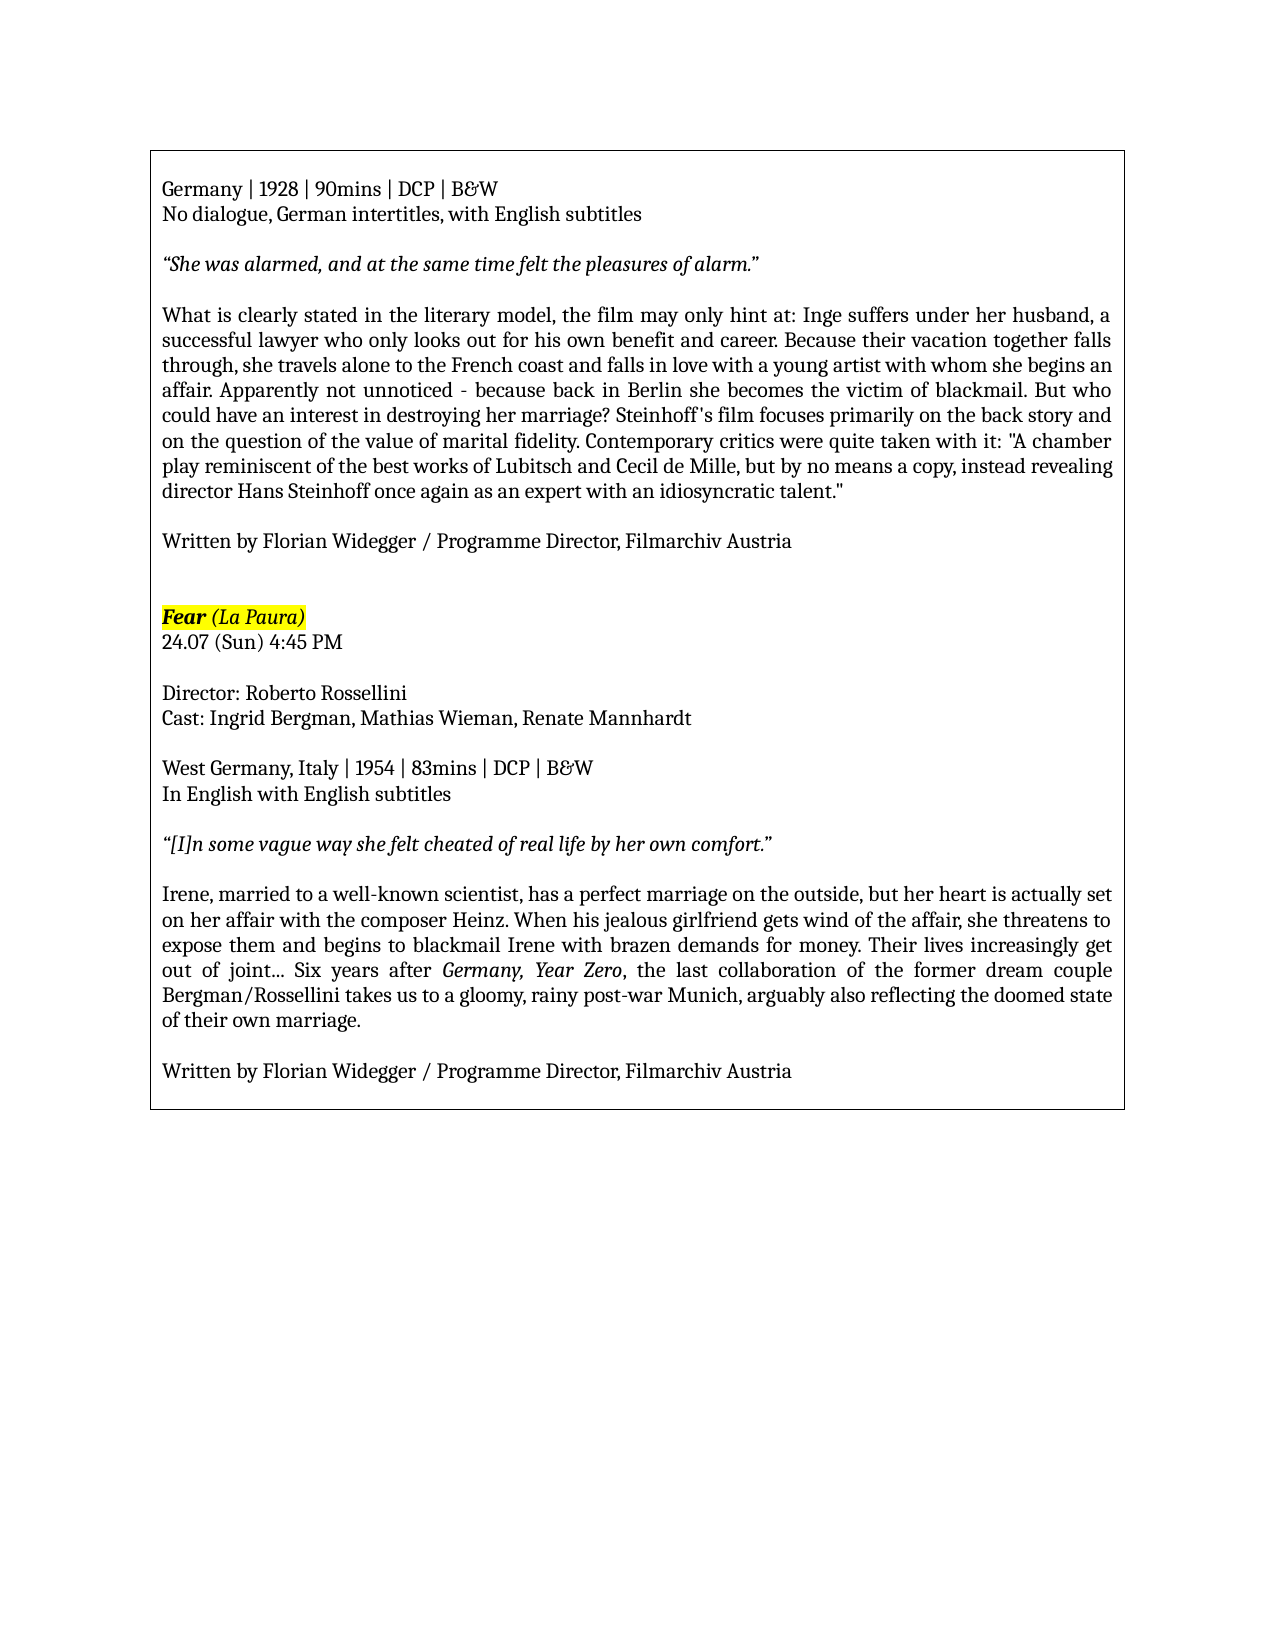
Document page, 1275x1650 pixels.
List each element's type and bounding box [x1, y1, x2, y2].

table_cell [151, 151, 1124, 1109]
